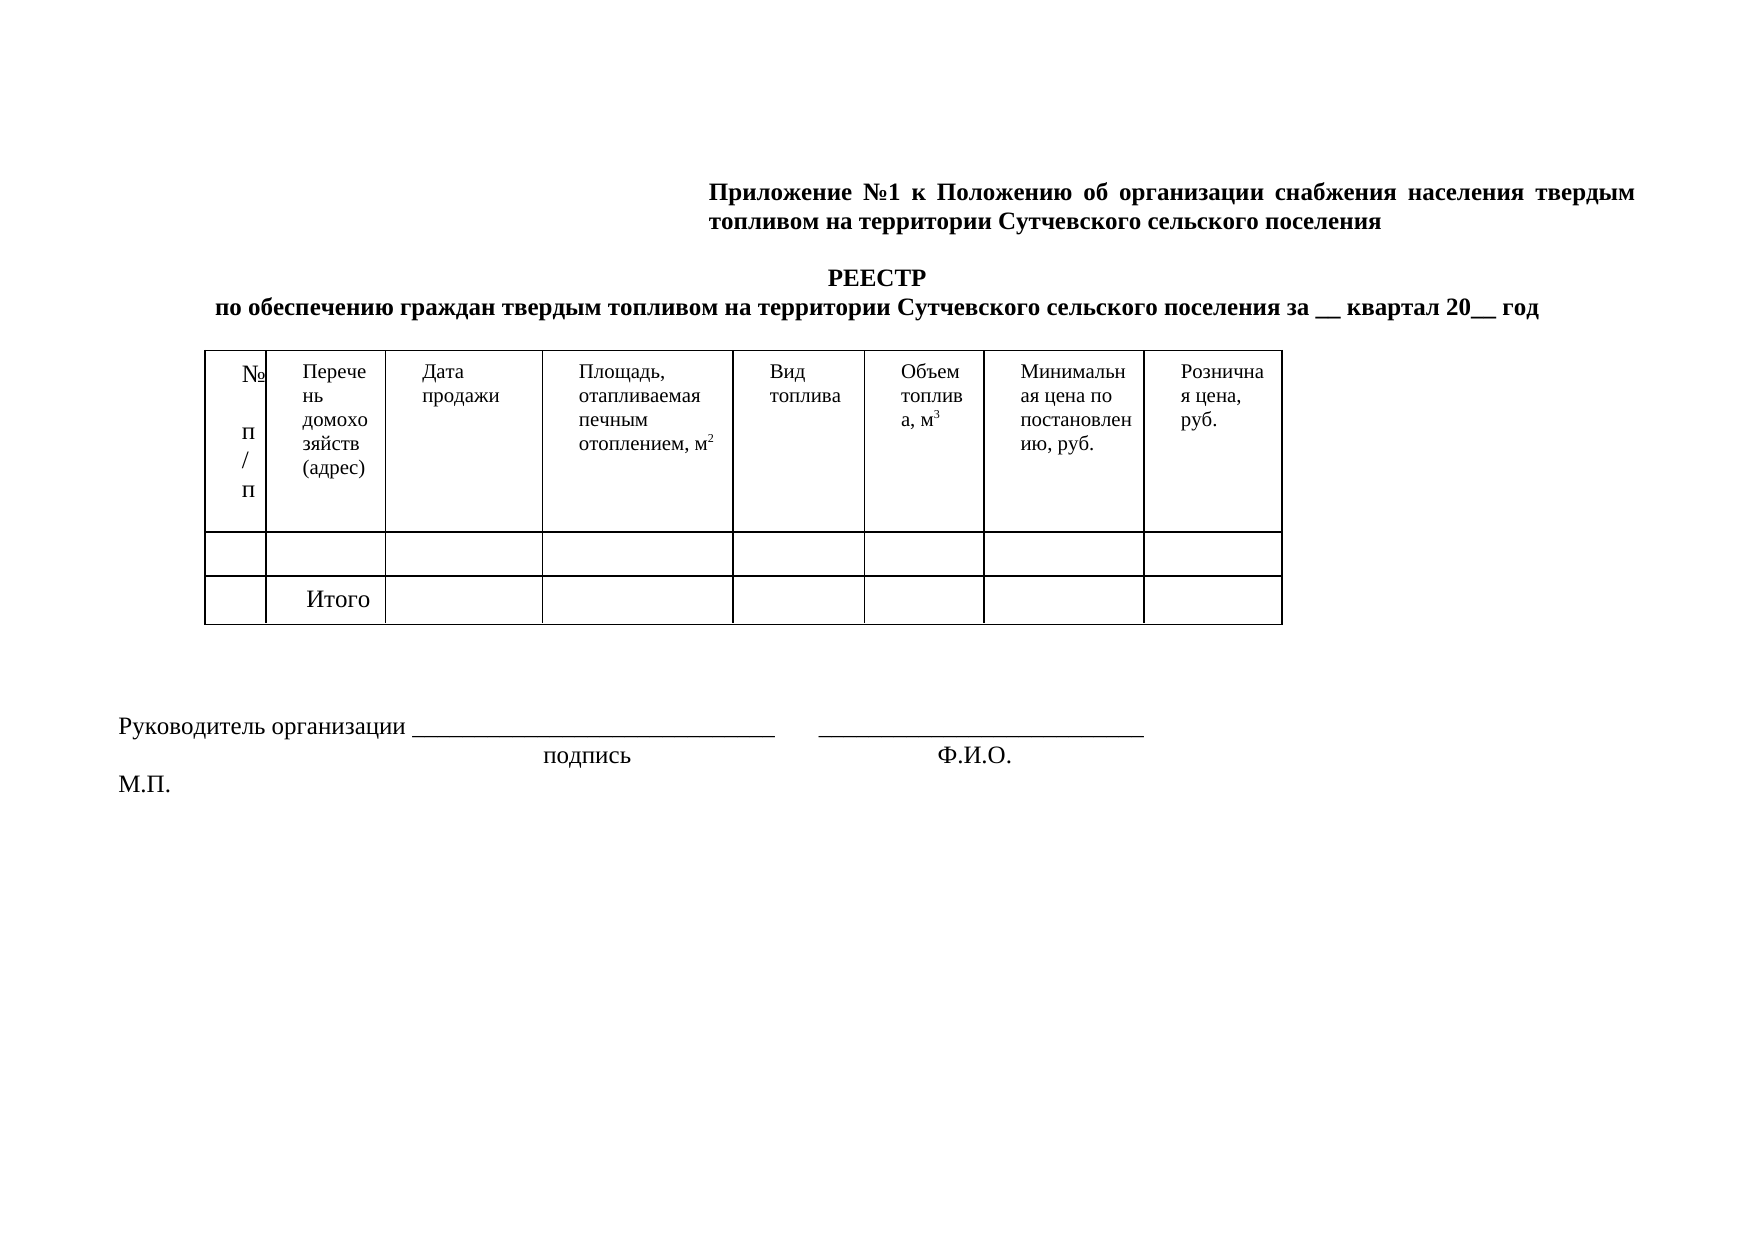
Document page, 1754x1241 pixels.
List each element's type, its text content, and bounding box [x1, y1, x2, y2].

table_cell [386, 533, 542, 575]
table_cell [865, 577, 983, 623]
table_cell [206, 577, 265, 623]
text Руководитель организации _____________________________ __________________________ [118, 711, 1636, 740]
table_cell [206, 533, 265, 575]
table_cell [734, 577, 864, 623]
table_header Площадь, отапливаемая печным отоплением, м2 [543, 351, 732, 531]
text М.П. [118, 769, 1636, 797]
text Приложение №1 к Положению об организации снабжения населения твердым топливом на территории Сутчевского сельского поселения [709, 177, 1636, 235]
table_cell Итого [267, 577, 385, 623]
table_header № п/п [206, 351, 265, 531]
text РЕЕСТР [118, 263, 1636, 292]
text по обеспечению граждан твердым топливом на территории Сутчевского сельского поселения за __ квартал 20__ год [118, 292, 1636, 321]
table_cell [267, 533, 385, 575]
table_header Минимальная цена по постановлению, руб. [985, 351, 1143, 531]
table_cell [865, 533, 983, 575]
table_cell [386, 577, 542, 623]
table_cell [985, 533, 1143, 575]
table_cell [543, 577, 732, 623]
table_header Дата продажи [386, 351, 542, 531]
table_cell [543, 533, 732, 575]
table_cell [1145, 577, 1281, 623]
table_cell [734, 533, 864, 575]
table_header Вид топлива [734, 351, 864, 531]
table_cell [985, 577, 1143, 623]
table_header Перечень домохозяйств (адрес) [267, 351, 385, 531]
text подпись Ф.И.О. [118, 740, 1636, 769]
table_cell [1145, 533, 1281, 575]
table_header Розничная цена, руб. [1145, 351, 1281, 531]
table_header Объем топлива, м3 [865, 351, 983, 531]
